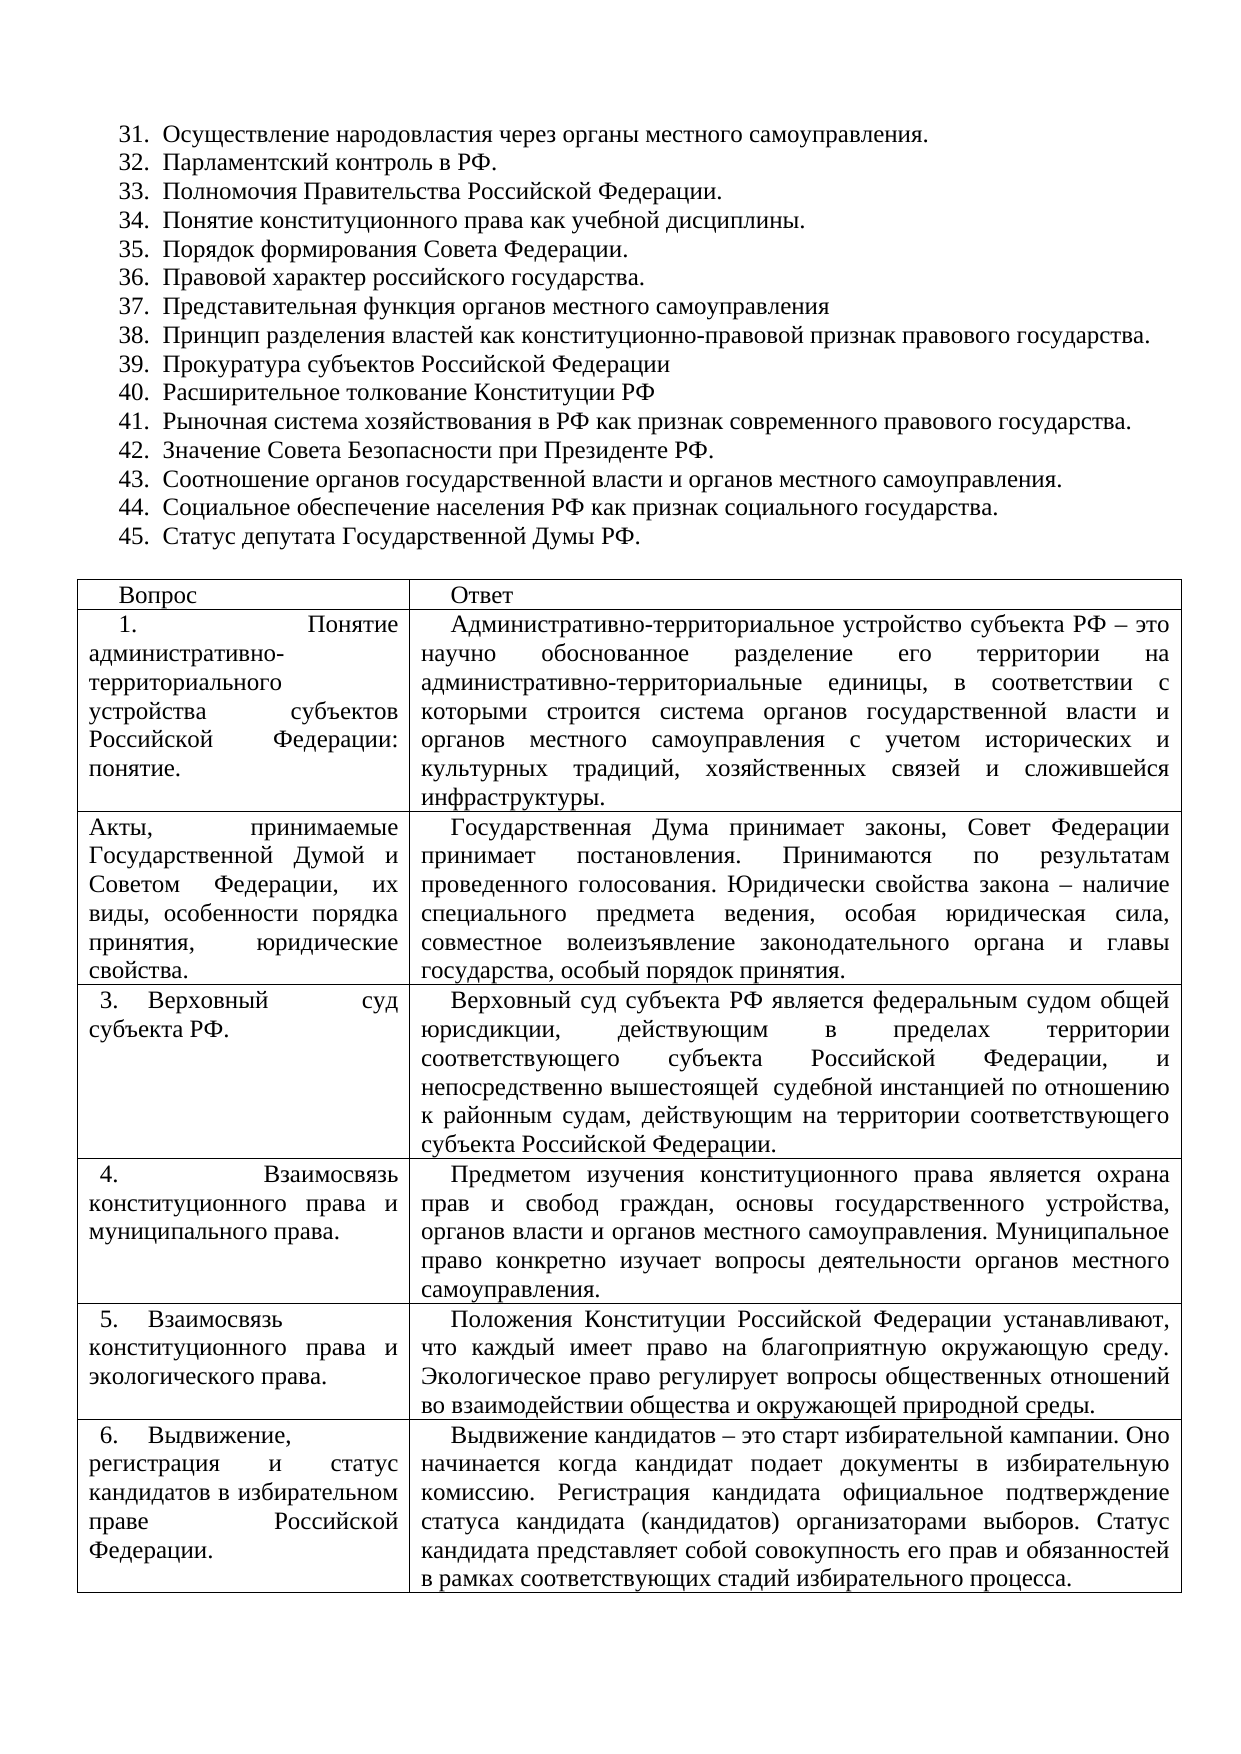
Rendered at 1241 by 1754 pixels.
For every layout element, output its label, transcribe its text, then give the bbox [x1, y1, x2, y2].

text 31. Осуществление народовластия через органы местного самоуправления. [89, 119, 1152, 147]
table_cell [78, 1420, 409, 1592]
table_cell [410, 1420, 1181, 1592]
text 41. Рыночная система хозяйствования в РФ как признак современного правового государства. [89, 406, 1152, 435]
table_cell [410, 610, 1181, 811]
text 38. Принцип разделения властей как конституционно-правовой признак правового государства. [89, 320, 1152, 349]
text 32. Парламентский контроль в РФ. [89, 147, 1152, 176]
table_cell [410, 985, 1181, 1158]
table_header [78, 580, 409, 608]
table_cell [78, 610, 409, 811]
text 40. Расширительное толкование Конституции РФ [89, 377, 1152, 406]
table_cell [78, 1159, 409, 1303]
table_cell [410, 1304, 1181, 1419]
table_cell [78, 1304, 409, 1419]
text 44. Социальное обеспечение населения РФ как признак социального государства. [89, 492, 1152, 521]
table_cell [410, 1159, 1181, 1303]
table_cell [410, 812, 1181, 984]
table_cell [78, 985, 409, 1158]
text 45. Статус депутата Государственной Думы РФ. [89, 521, 1152, 550]
text 37. Представительная функция органов местного самоуправления [89, 291, 1152, 320]
text 42. Значение Совета Безопасности при Президенте РФ. [89, 435, 1152, 464]
text 33. Полномочия Правительства Российской Федерации. [89, 176, 1152, 205]
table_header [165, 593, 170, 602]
text 36. Правовой характер российского государства. [89, 262, 1152, 291]
text 39. Прокуратура субъектов Российской Федерации [89, 349, 1152, 377]
text 35. Порядок формирования Совета Федерации. [89, 234, 1152, 262]
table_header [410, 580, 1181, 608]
text 43. Соотношение органов государственной власти и органов местного самоуправления. [89, 464, 1152, 492]
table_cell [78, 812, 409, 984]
text 34. Понятие конституционного права как учебной дисциплины. [89, 205, 1152, 234]
